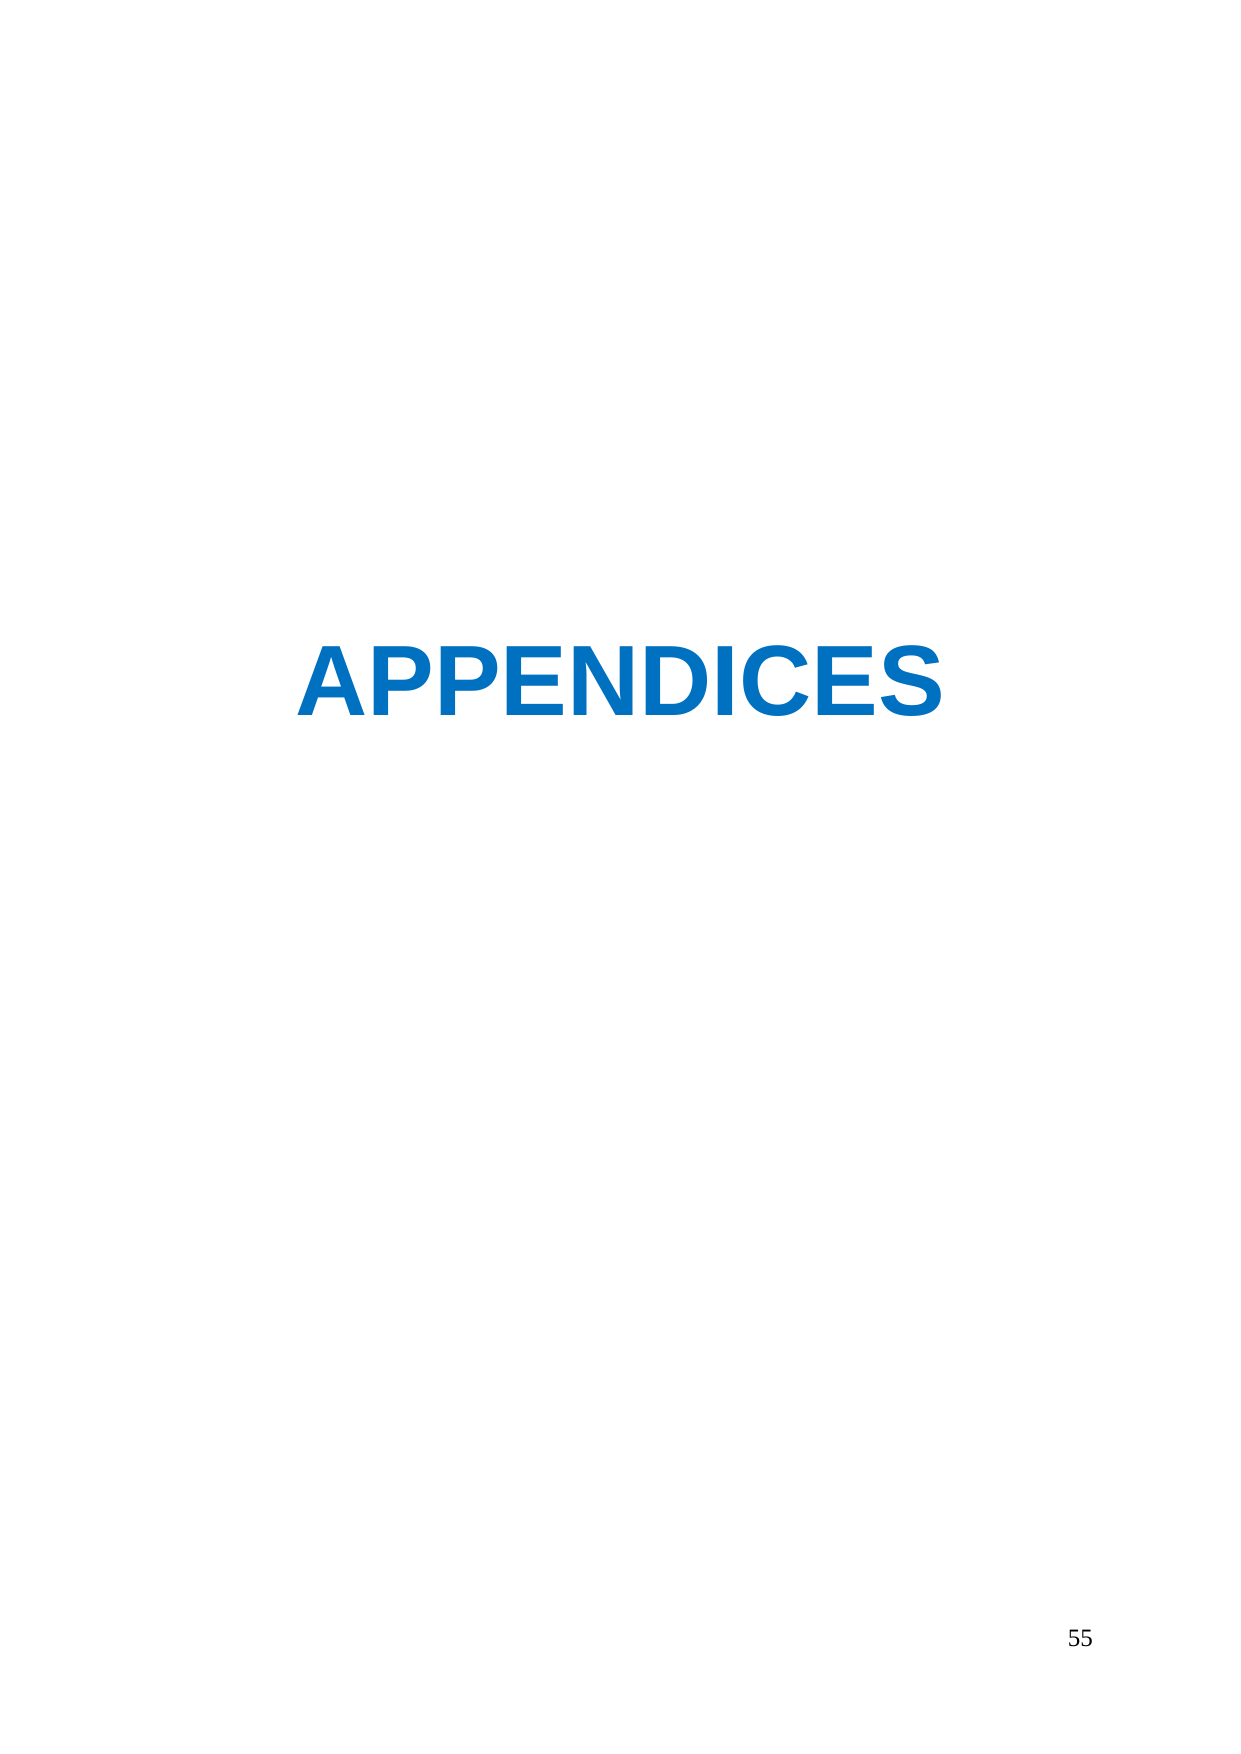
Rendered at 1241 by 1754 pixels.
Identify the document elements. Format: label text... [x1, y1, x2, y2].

text APPENDICES [148, 621, 1093, 736]
